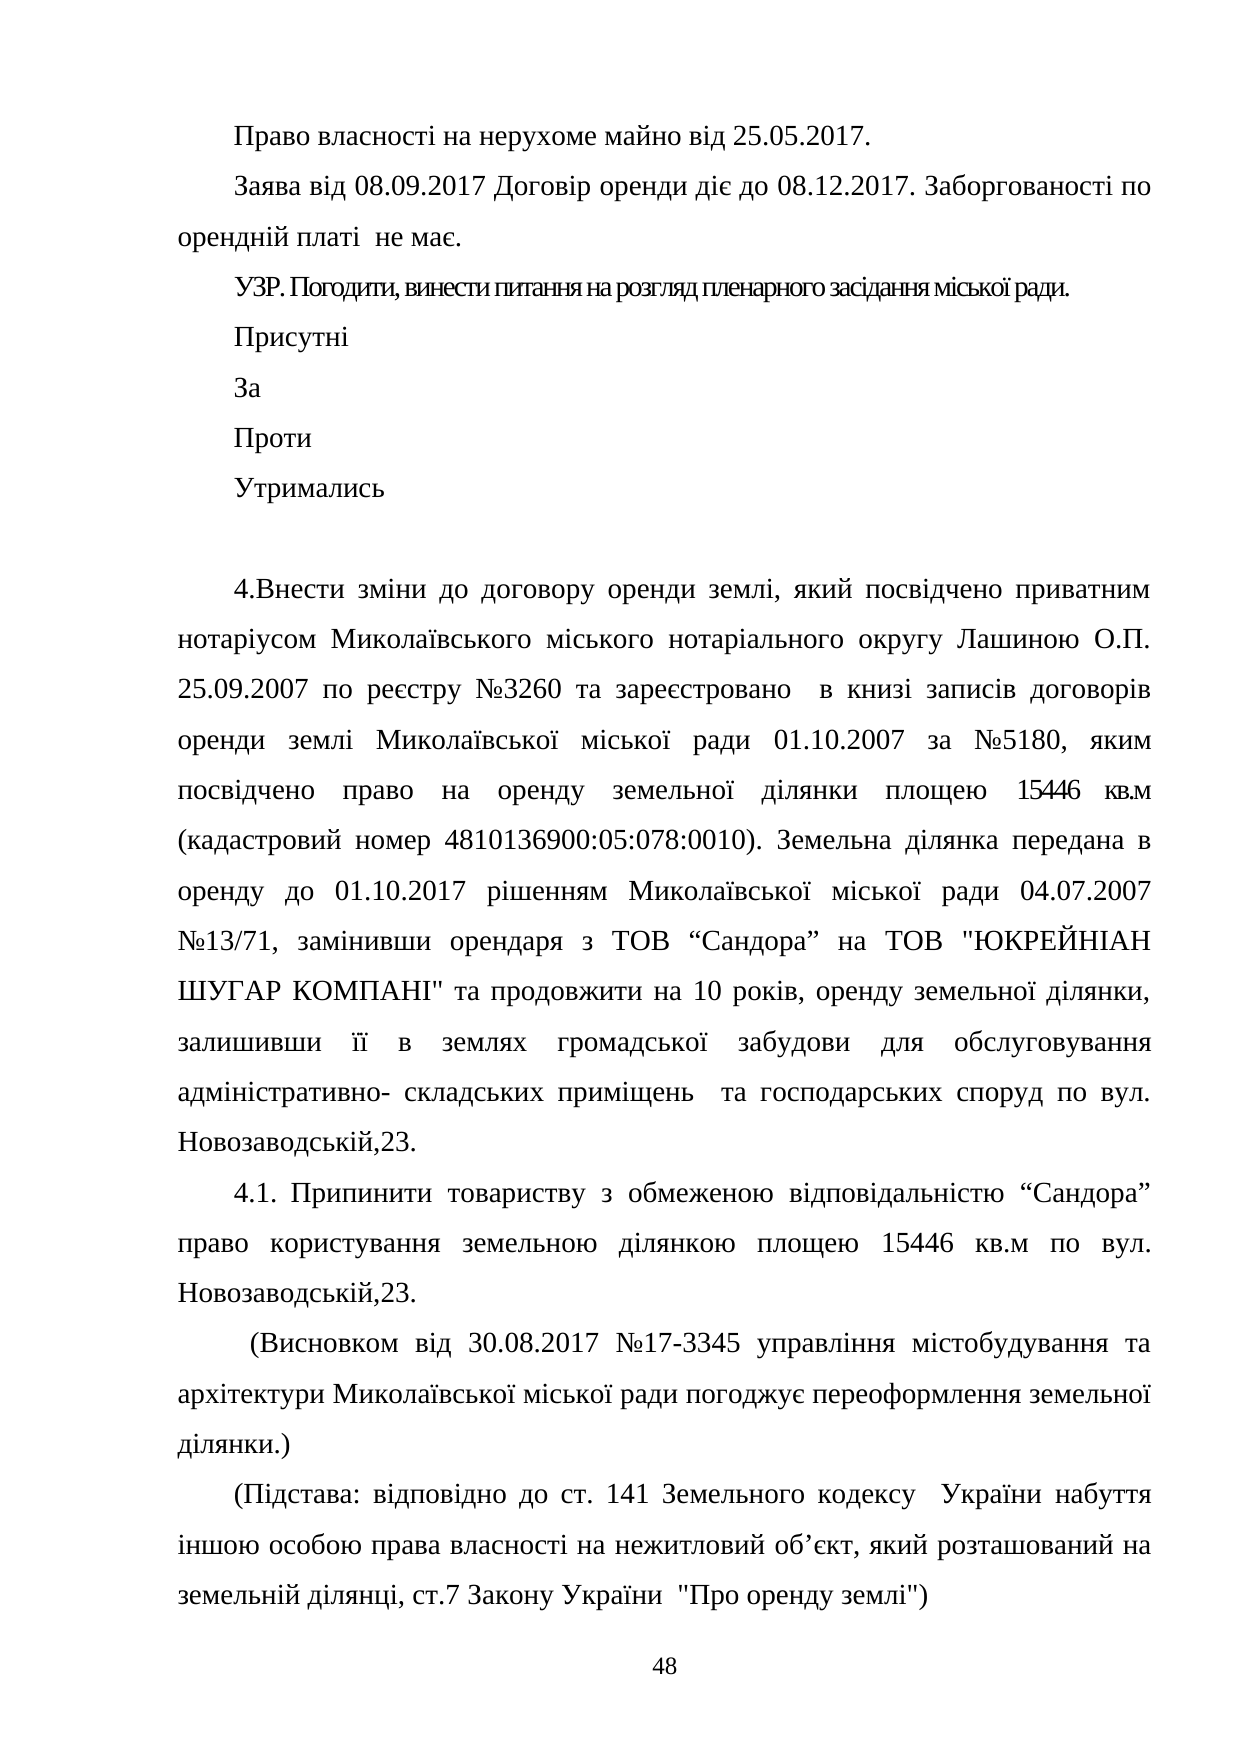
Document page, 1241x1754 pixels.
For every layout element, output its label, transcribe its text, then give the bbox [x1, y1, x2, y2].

text Заява від 08.09.2017 Договір оренди діє до 08.12.2017. Заборгованості по орендній платі не має. [177, 168, 1152, 252]
text За [177, 370, 1152, 403]
text (Висновком від 30.08.2017 №17-3345 управління містобудування та архітектури Миколаївської міської ради погоджує переоформлення земельної ділянки.) [177, 1326, 1152, 1460]
text (Підстава: відповідно до ст. 141 Земельного кодексу України набуття іншою особою права власності на нежитловий об’єкт, який розташований на земельній ділянці, ст.7 Закону України "Про оренду землі") [177, 1477, 1152, 1611]
text 4.Внести зміни до договору оренди землі, який посвідчено приватним нотаріусом Миколаївського міського нотаріального округу Лашиною О.П. 25.09.2007 по реєстру №3260 та зареєстровано в книзі записів договорів оренди землі Миколаївської міської ради 01.10.2007 за №5180, яким посвідчено право на оренду земельної ділянки площею 15446 кв.м (кадастровий номер 4810136900:05:078:0010). Земельна ділянка передана в оренду до 01.10.2017 рішенням Миколаївської міської ради 04.07.2007 №13/71, замінивши орендаря з ТОВ “Сандора” на ТОВ "ЮКРЕЙНІАН ШУГАР КОМПАНІ" та продовжити на 10 років, оренду земельної ділянки, залишивши її в землях громадської забудови для обслуговування адміністративно- складських приміщень та господарських споруд по вул. Новозаводській,23. [177, 571, 1152, 1158]
text Присутні [177, 319, 1152, 353]
text 4.1. Припинити товариству з обмеженою відповідальністю “Сандора” право користування земельною ділянкою площею 15446 кв.м по вул. Новозаводській,23. [177, 1175, 1152, 1309]
text УЗР. Погодити, винести питання на розгляд пленарного засідання міської ради. [177, 269, 1152, 303]
text Проти [177, 420, 1152, 453]
text Утримались [177, 470, 1152, 504]
text Право власності на нерухоме майно від 25.05.2017. [177, 118, 1152, 152]
